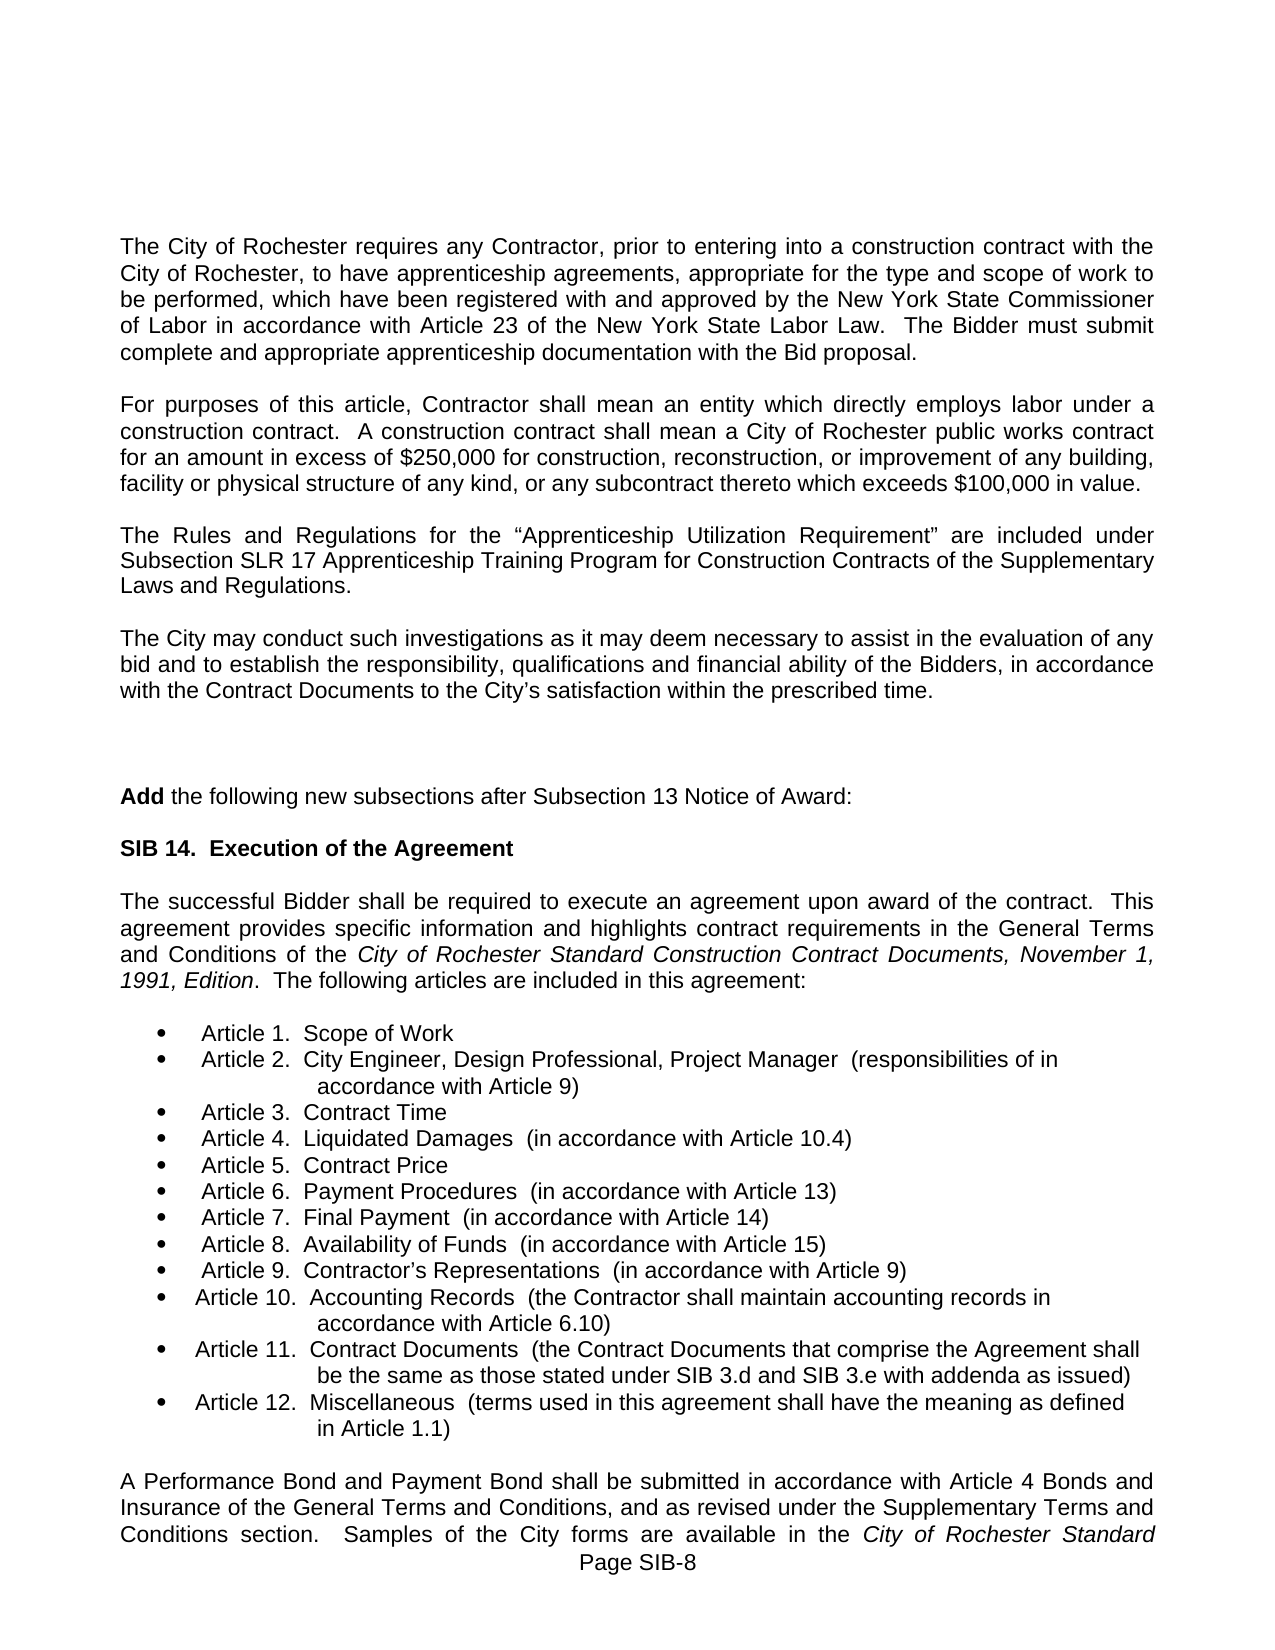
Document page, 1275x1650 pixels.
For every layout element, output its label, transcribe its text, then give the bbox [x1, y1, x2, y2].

text Add the following new subsections after Subsection 13 Notice of Award: [120, 783, 1155, 809]
text For purposes of this article, Contractor shall mean an entity which directly employs labor under a construction contract. A construction contract shall mean a City of Rochester public works contract for an amount in excess of $250,000 for construction, reconstruction, or improvement of any building, facility or physical structure of any kind, or any subcontract thereto which exceeds $100,000 in value. [120, 391, 1155, 497]
list Article 11. Contract Documents (the Contract Documents that comprise the Agreement shall [157, 1336, 1155, 1362]
list Article 12. Miscellaneous (terms used in this agreement shall have the meaning as defined [157, 1389, 1155, 1415]
text The successful Bidder shall be required to execute an agreement upon award of the contract. This agreement provides specific information and highlights contract requirements in the General Terms and Conditions of the City of Rochester Standard Construction Contract Documents, November 1, 1991, Edition. The following articles are included in this agreement: [120, 888, 1155, 993]
list Article 6. Payment Procedures (in accordance with Article 13) [157, 1178, 1155, 1204]
list accordance with Article 6.10) [317, 1310, 1155, 1336]
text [120, 1468, 1155, 1547]
list be the same as those stated under SIB 3.d and SIB 3.e with addenda as issued) [317, 1362, 1155, 1389]
list Article 8. Availability of Funds (in accordance with Article 15) [157, 1231, 1155, 1257]
list Article 5. Contract Price [157, 1152, 1155, 1178]
list Article 10. Accounting Records (the Contractor shall maintain accounting records in [157, 1283, 1155, 1310]
list Article 4. Liquidated Damages (in accordance with Article 10.4) [157, 1125, 1155, 1152]
list in Article 1.1) [317, 1415, 1155, 1442]
text The City of Rochester requires any Contractor, prior to entering into a construction contract with the City of Rochester, to have apprenticeship agreements, appropriate for the type and scope of work to be performed, which have been registered with and approved by the New York State Commissioner of Labor in accordance with Article 23 of the New York State Labor Law. The Bidder must submit complete and appropriate apprenticeship documentation with the Bid proposal. [120, 233, 1155, 365]
list Article 3. Contract Time [157, 1099, 1155, 1125]
list Article 9. Contractor’s Representations (in accordance with Article 9) [157, 1257, 1155, 1283]
text SIB 14. Execution of the Agreement [120, 835, 1155, 862]
list Article 2. City Engineer, Design Professional, Project Manager (responsibilities of in [157, 1046, 1155, 1073]
text The City may conduct such investigations as it may deem necessary to assist in the evaluation of any bid and to establish the responsibility, qualifications and financial ability of the Bidders, in accordance with the Contract Documents to the City’s satisfaction within the prescribed time. [120, 624, 1155, 704]
list accordance with Article 9) [317, 1073, 1155, 1099]
list Article 7. Final Payment (in accordance with Article 14) [157, 1204, 1155, 1231]
text The Rules and Regulations for the “Apprenticeship Utilization Requirement” are included under Subsection SLR 17 Apprenticeship Training Program for Construction Contracts of the Supplementary Laws and Regulations. [120, 523, 1155, 598]
list Article 1. Scope of Work [157, 1020, 1155, 1046]
